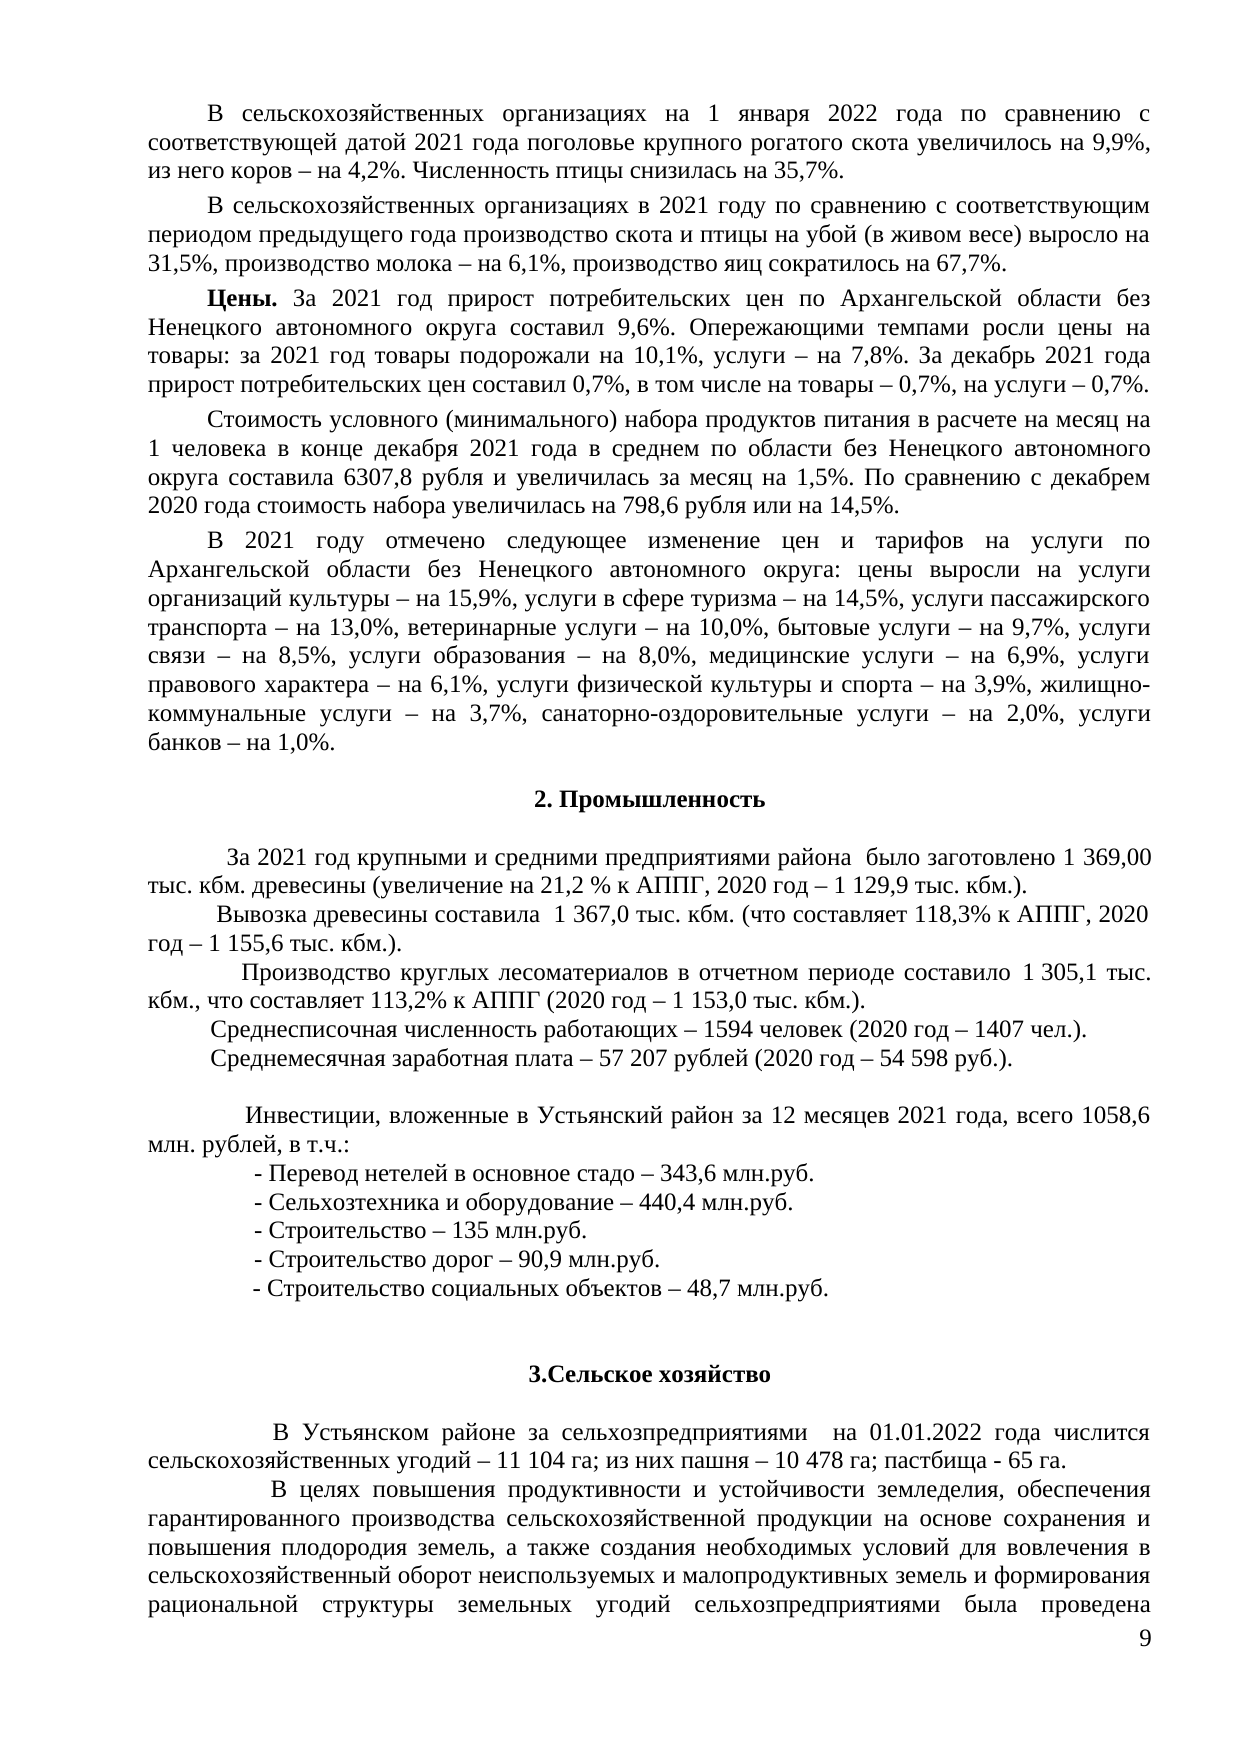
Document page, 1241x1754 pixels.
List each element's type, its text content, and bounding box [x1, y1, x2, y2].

text 3.Сельское хозяйство [148, 1359, 1152, 1388]
text В 2021 году отмечено следующее изменение цен и тарифов на услуги по Архангельской области без Ненецкого автономного округа: цены выросли на услуги организаций культуры – на 15,9%, услуги в сфере туризма – на 14,5%, услуги пассажирского транспорта – на 13,0%, ветеринарные услуги – на 10,0%, бытовые услуги – на 9,7%, услуги связи – на 8,5%, услуги образования – на 8,0%, медицинские услуги – на 6,9%, услуги правового характера – на 6,1%, услуги физической культуры и спорта – на 3,9%, жилищно-коммунальные услуги – на 3,7%, санаторно-оздоровительные услуги – на 2,0%, услуги банков – на 1,0%. [148, 525, 1152, 755]
text - Сельхозтехника и оборудование – 440,4 млн.руб. [148, 1187, 1152, 1215]
text Инвестиции, вложенные в Устьянский район за 12 месяцев 2021 года, всего 1058,6 млн. рублей, в т.ч.: [148, 1100, 1152, 1158]
text - Строительство дорог – 90,9 млн.руб. [148, 1244, 1152, 1273]
text Вывозка древесины составила 1 367,0 тыс. кбм. (что составляет 118,3% к АППГ, 2020 год – 1 155,6 тыс. кбм.). [148, 899, 1152, 957]
text Стоимость условного (минимального) набора продуктов питания в расчете на месяц на 1 человека в конце декабря 2021 года в среднем по области без Ненецкого автономного округа составила 6307,8 рубля и увеличилась за месяц на 1,5%. По сравнению с декабрем 2020 года стоимость набора увеличилась на 798,6 рубля или на 14,5%. [148, 404, 1152, 519]
text В Устьянском районе за сельхозпредприятиями на 01.01.2022 года числится сельскохозяйственных угодий – 11 104 га; из них пашня – 10 478 га; пастбища - 65 га. [148, 1417, 1152, 1474]
text В сельскохозяйственных организациях на 1 января 2022 года по сравнению с соответствующей датой 2021 года поголовье крупного рогатого скота увеличилось на 9,9%, из него коров – на 4,2%. Численность птицы снизилась на 35,7%. [148, 98, 1152, 184]
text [148, 1474, 1152, 1618]
text - Строительство социальных объектов – 48,7 млн.руб. [215, 1273, 1152, 1302]
text Среднемесячная заработная плата – 57 207 рублей (2020 год – 54 598 руб.). [148, 1043, 1152, 1072]
text Производство круглых лесоматериалов в отчетном периоде составило 1 305,1 тыс. кбм., что составляет 113,2% к АППГ (2020 год – 1 153,0 тыс. кбм.). [148, 957, 1152, 1014]
text 2. Промышленность [148, 784, 1152, 813]
text Цены. За 2021 год прирост потребительских цен по Архангельской области без Ненецкого автономного округа составил 9,6%. Опережающими темпами росли цены на товары: за 2021 год товары подорожали на 10,1%, услуги – на 7,8%. За декабрь 2021 года прирост потребительских цен составил 0,7%, в том числе на товары – 0,7%, на услуги – 0,7%. [148, 283, 1152, 398]
text - Строительство – 135 млн.руб. [148, 1215, 1152, 1244]
text - Перевод нетелей в основное стадо – 343,6 млн.руб. [148, 1158, 1152, 1187]
text Среднесписочная численность работающих – 1594 человек (2020 год – 1407 чел.). [148, 1014, 1152, 1043]
text За 2021 год крупными и средними предприятиями района было заготовлено 1 369,00 тыс. кбм. древесины (увеличение на 21,2 % к АППГ, 2020 год – 1 129,9 тыс. кбм.). [148, 842, 1152, 899]
text В сельскохозяйственных организациях в 2021 году по сравнению с соответствующим периодом предыдущего года производство скота и птицы на убой (в живом весе) выросло на 31,5%, производство молока – на 6,1%, производство яиц сократилось на 67,7%. [148, 190, 1152, 277]
